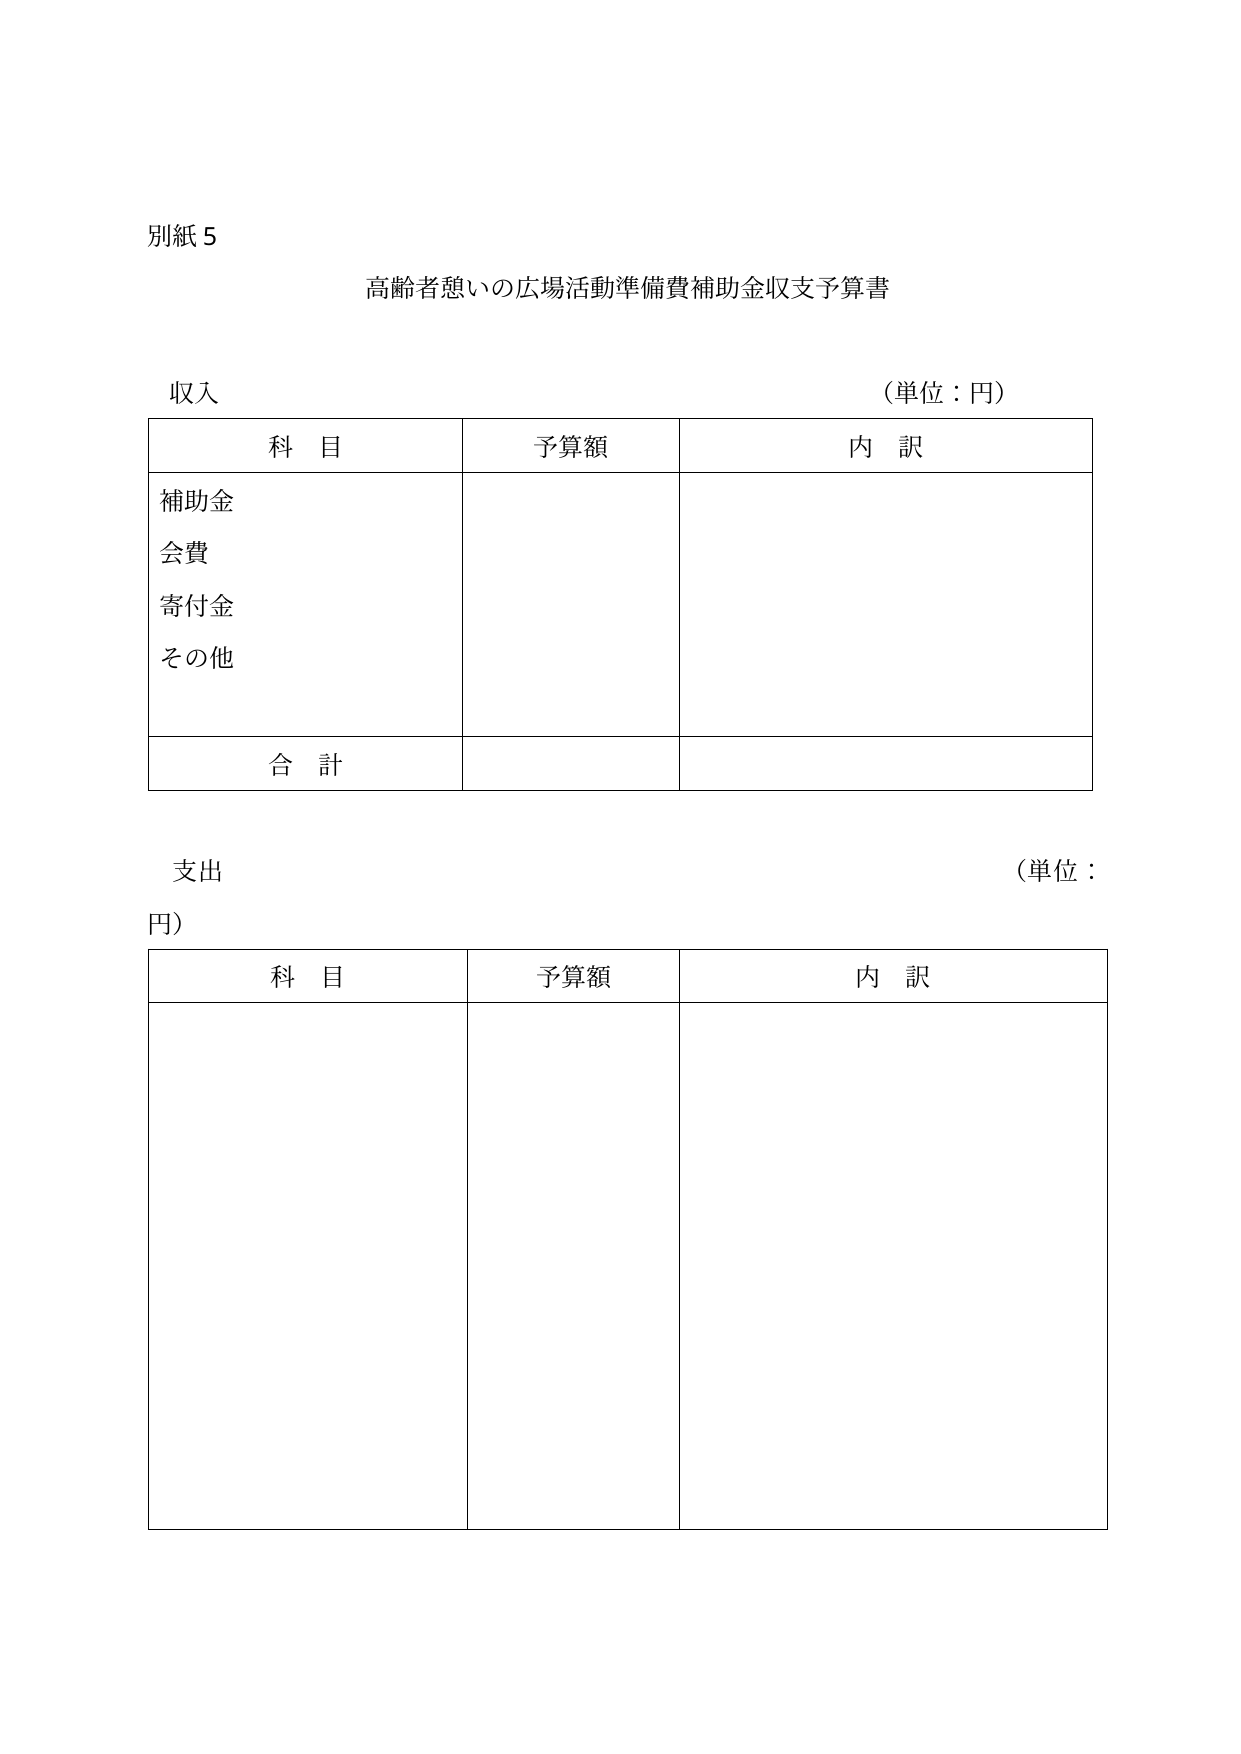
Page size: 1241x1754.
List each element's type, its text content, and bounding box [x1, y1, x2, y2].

table_cell [468, 1003, 679, 1529]
table_cell [149, 1003, 467, 1529]
text 収入 （単位：円） [148, 366, 1019, 418]
table_cell [680, 737, 1092, 790]
table_header 科 目 [149, 419, 462, 472]
table_cell [680, 1003, 1107, 1529]
text 別紙5 [148, 208, 1107, 261]
table_header 内 訳 [680, 950, 1107, 1002]
table_cell 合 計 [149, 737, 462, 790]
table_cell [463, 737, 679, 790]
table_header 科 目 [149, 950, 467, 1002]
text 支出 （単位：円） [148, 843, 1107, 948]
table_cell [463, 473, 679, 736]
table_header 予算額 [463, 419, 679, 472]
text 高齢者憩いの広場活動準備費補助金収支予算書 [148, 261, 1107, 313]
table_header 予算額 [468, 950, 679, 1002]
table_cell 補助金 会費 寄付金 その他 [149, 473, 462, 736]
table_header 内 訳 [680, 419, 1092, 472]
table_cell [680, 473, 1092, 736]
